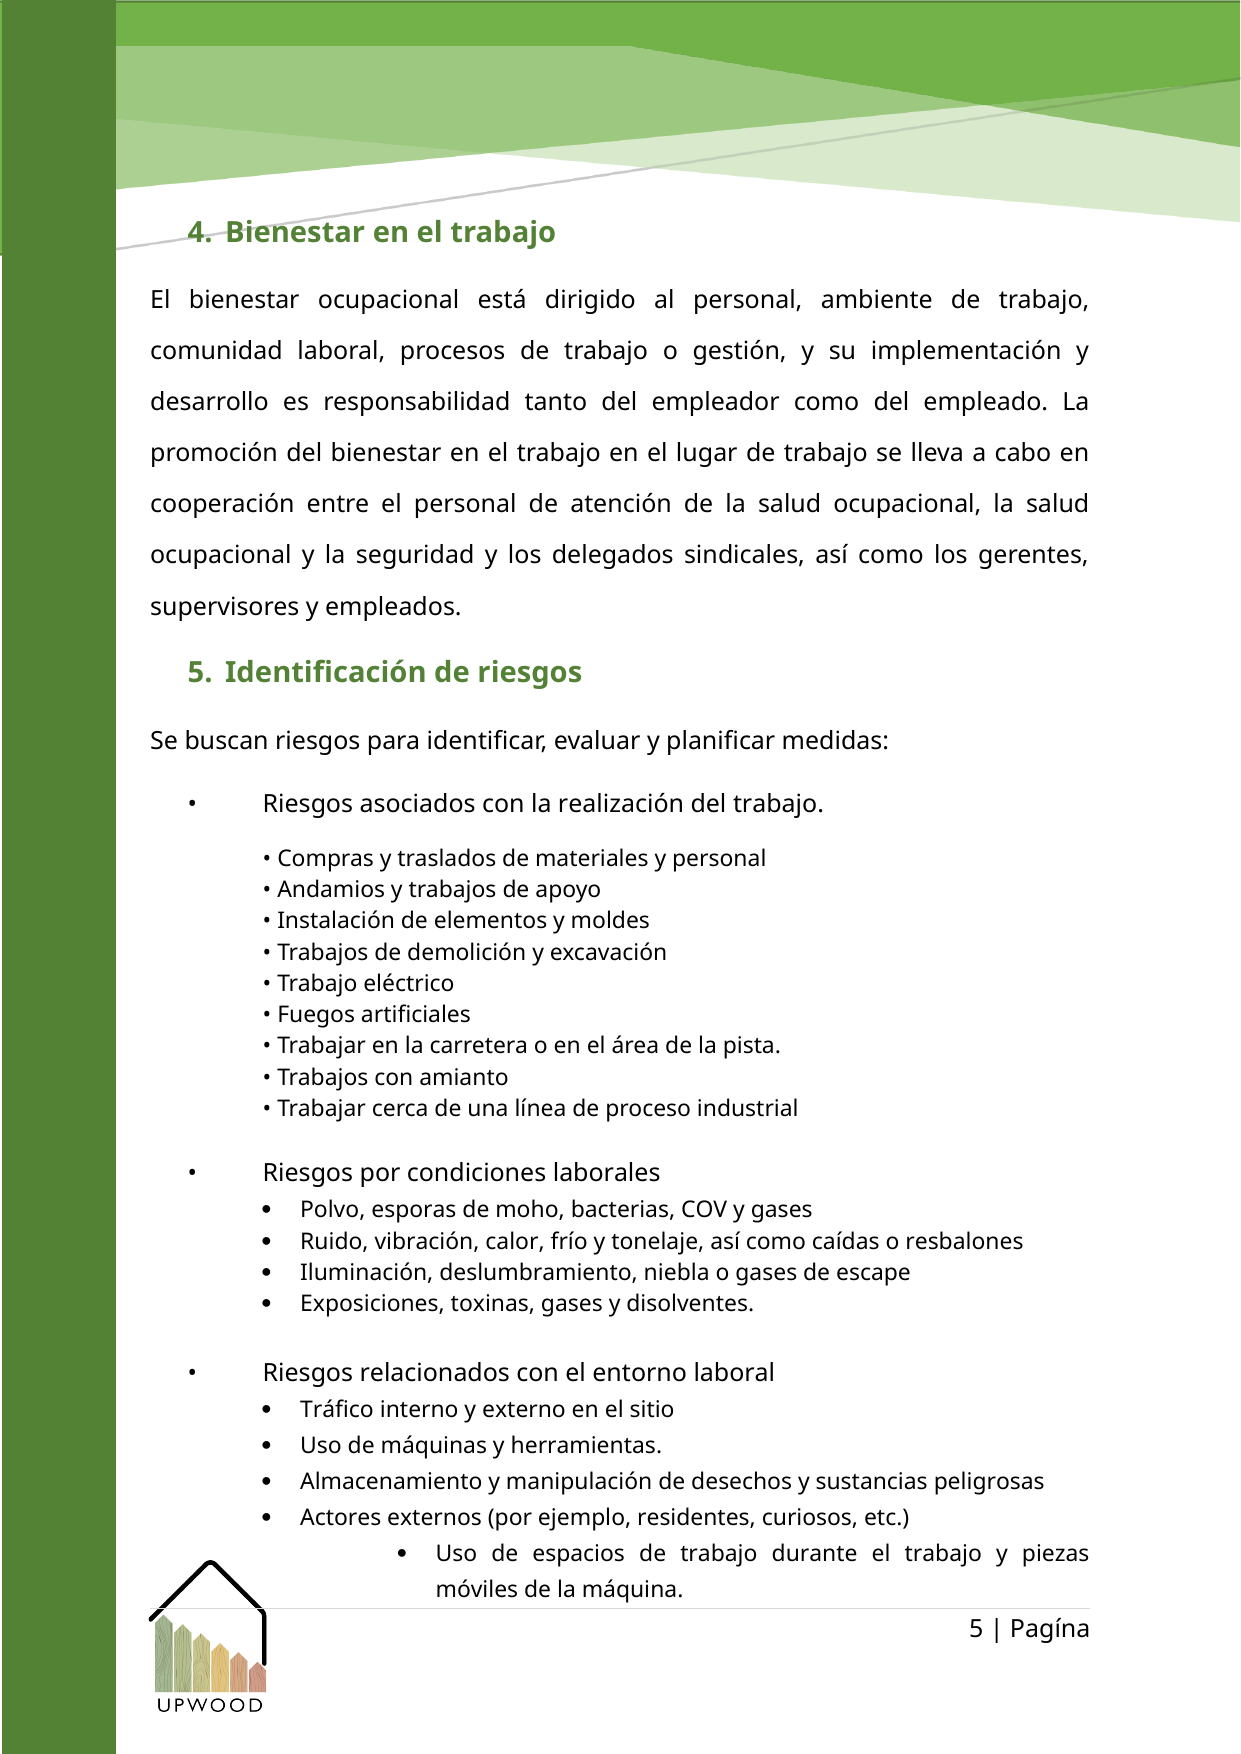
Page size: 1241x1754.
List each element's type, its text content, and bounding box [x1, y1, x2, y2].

list Tráfico interno y externo en el sitio [262, 1393, 1090, 1425]
list Polvo, esporas de moho, bacterias, COV y gases [262, 1193, 1090, 1224]
picture [116, 46, 1241, 283]
text • Trabajar cerca de una línea de proceso industrial [262, 1092, 1090, 1123]
picture [148, 1560, 267, 1712]
list Actores externos (por ejemplo, residentes, curiosos, etc.) [262, 1501, 1090, 1532]
list Riesgos asociados con la realización del trabajo. [187, 786, 1090, 820]
subtitle Bienestar en el trabajo [187, 211, 1090, 251]
list Uso de máquinas y herramientas. [262, 1429, 1090, 1461]
text • Trabajo eléctrico [262, 967, 1090, 998]
list Ruido, vibración, calor, frío y tonelaje, así como caídas o resbalones [262, 1224, 1090, 1256]
list Iluminación, deslumbramiento, niebla o gases de escape [262, 1256, 1090, 1287]
text • Andamios y trabajos de apoyo [262, 873, 1090, 904]
text El bienestar ocupacional está dirigido al personal, ambiente de trabajo, comunidad laboral, procesos de trabajo o gestión, y su implementación y desarrollo es responsabilidad tanto del empleador como del empleado. La promoción del bienestar en el trabajo en el lugar de trabajo se lleva a cabo en cooperación entre el personal de atención de la salud ocupacional, la salud ocupacional y la seguridad y los delegados sindicales, así como los gerentes, supervisores y empleados. [150, 282, 1090, 622]
list Exposiciones, toxinas, gases y disolventes. [262, 1287, 1090, 1318]
text Se buscan riesgos para identificar, evaluar y planificar medidas: [150, 722, 1090, 756]
text • Compras y traslados de materiales y personal [262, 842, 1090, 873]
list Riesgos por condiciones laborales [187, 1154, 1090, 1188]
list Almacenamiento y manipulación de desechos y sustancias peligrosas [262, 1465, 1090, 1497]
text • Instalación de elementos y moldes [262, 904, 1090, 935]
list Riesgos relacionados con el entorno laboral [187, 1354, 1090, 1388]
text • Trabajos de demolición y excavación [262, 935, 1090, 967]
subtitle Identificación de riesgos [187, 652, 1090, 691]
text • Fuegos artificiales [262, 998, 1090, 1029]
text • Trabajos con amianto [262, 1060, 1090, 1092]
text • Trabajar en la carretera o en el área de la pista. [262, 1029, 1090, 1060]
list Uso de espacios de trabajo durante el trabajo y piezas móviles de la máquina. [262, 1537, 1090, 1604]
